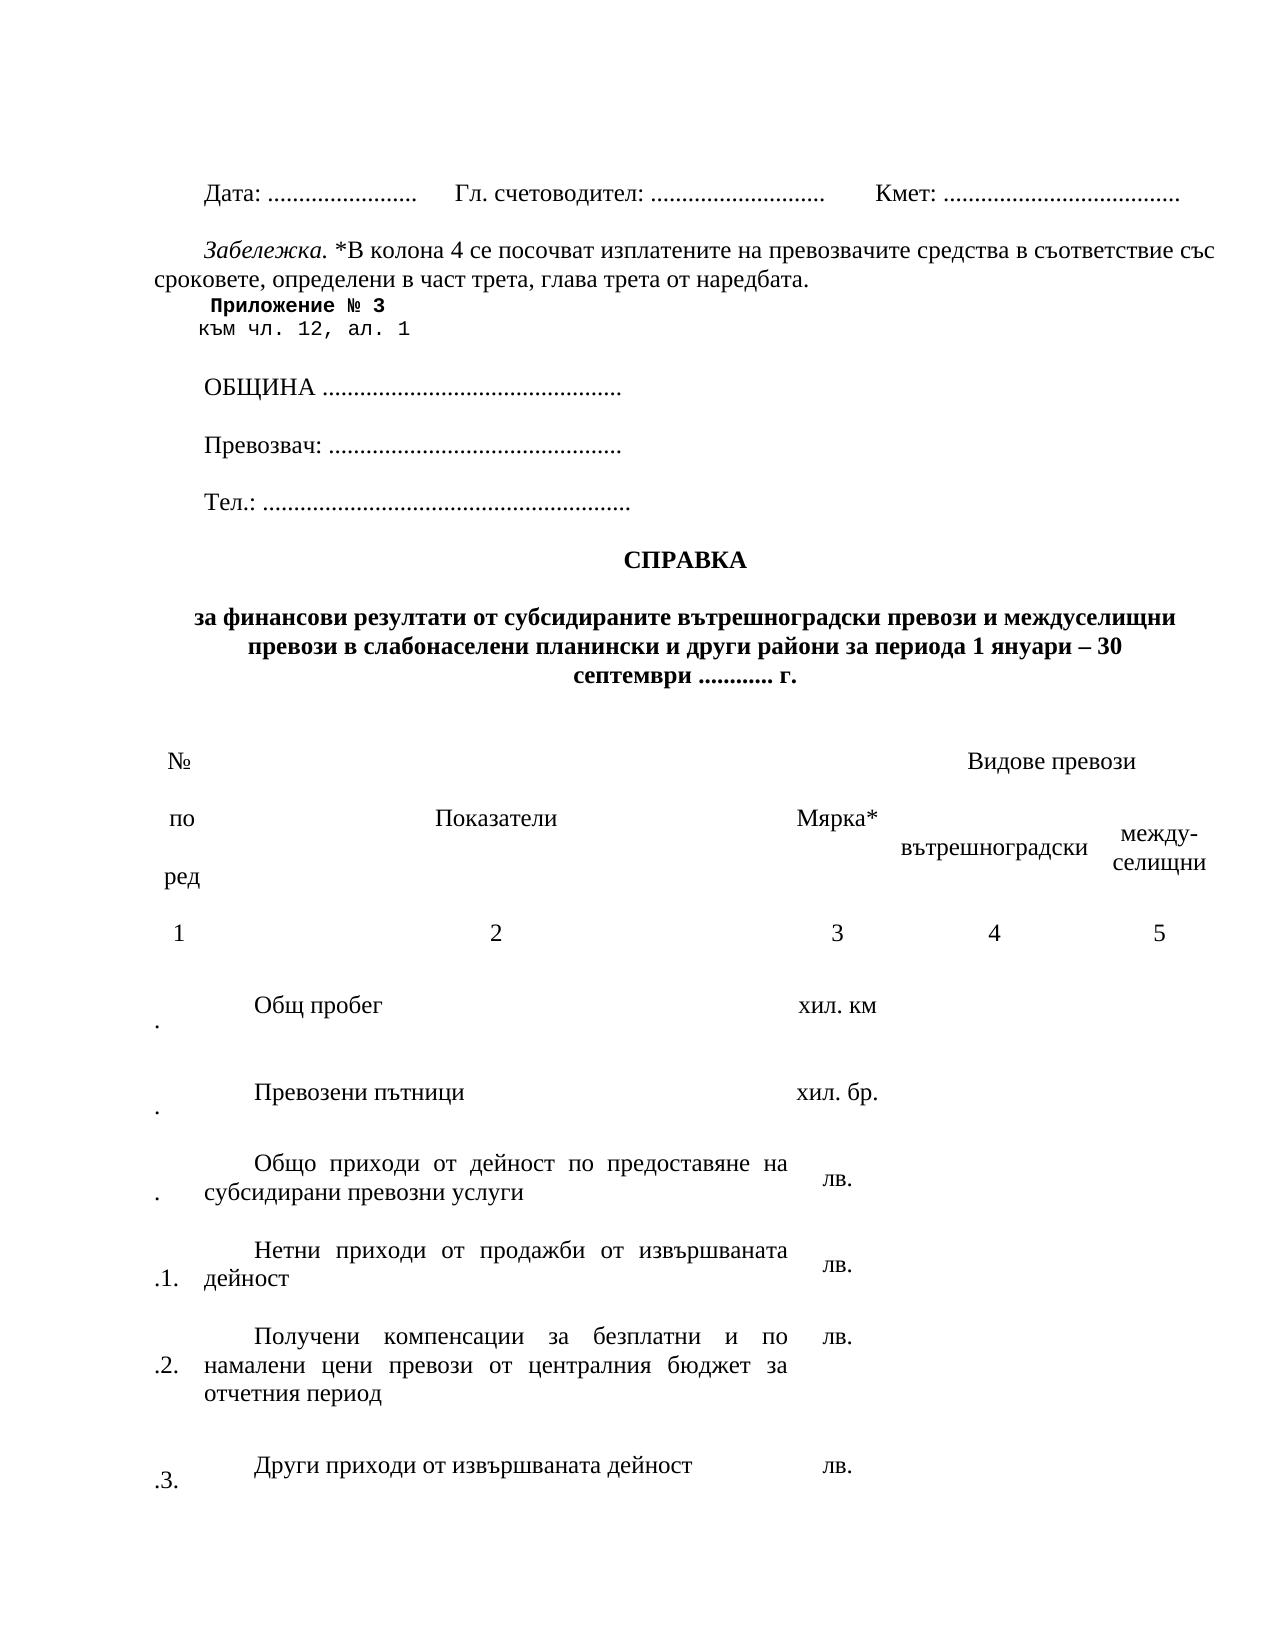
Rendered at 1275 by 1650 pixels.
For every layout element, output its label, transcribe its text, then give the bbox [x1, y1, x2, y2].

table_header [152, 342, 1168, 1495]
text към чл. 12, ал. 1 [148, 318, 1127, 342]
table_header [152, 148, 1168, 294]
text Приложение № 3 [148, 294, 1127, 318]
